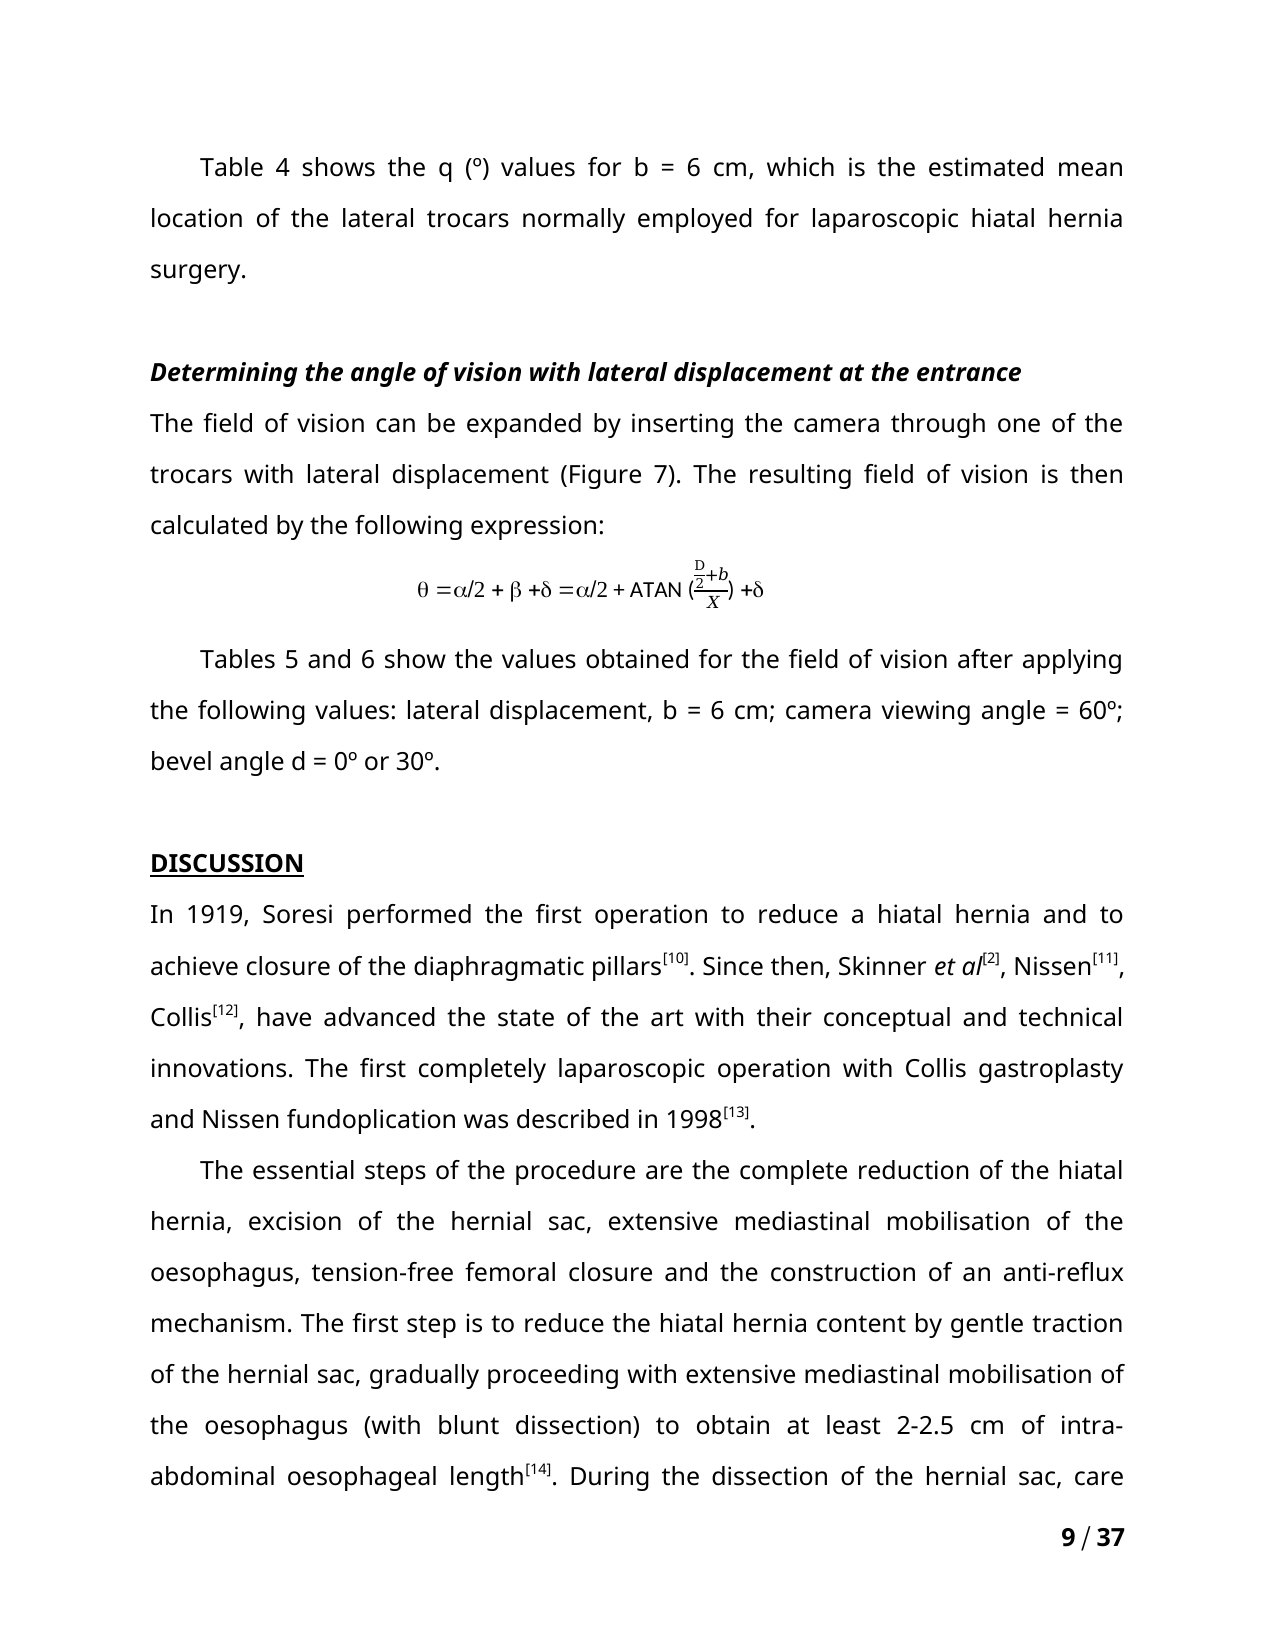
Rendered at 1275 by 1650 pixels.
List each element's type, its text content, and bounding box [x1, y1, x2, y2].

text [150, 1152, 1125, 1493]
text Determining the angle of vision with lateral displacement at the entrance [150, 354, 1125, 388]
text DISCUSSION [150, 846, 1125, 880]
text In 1919, Soresi performed the first operation to reduce a hiatal hernia and to achieve closure of the diaphragmatic pillars[10]. Since then, Skinner et al[2], Nissen[11], Collis[12], have advanced the state of the art with their conceptual and technical innovations. The first completely laparoscopic operation with Collis gastroplasty and Nissen fundoplication was described in 1998[13]. [150, 897, 1125, 1135]
text Table 4 shows the q (º) values for b = 6 cm, which is the estimated mean location of the lateral trocars normally employed for laparoscopic hiatal hernia surgery. [150, 150, 1125, 286]
text Tables 5 and 6 show the values obtained for the field of vision after applying the following values: lateral displacement, b = 6 cm; camera viewing angle = 60º; bevel angle d = 0º or 30º. [150, 642, 1125, 778]
text The field of vision can be expanded by inserting the camera through one of the trocars with lateral displacement (Figure 7). The resulting field of vision is then calculated by the following expression: [150, 405, 1125, 541]
